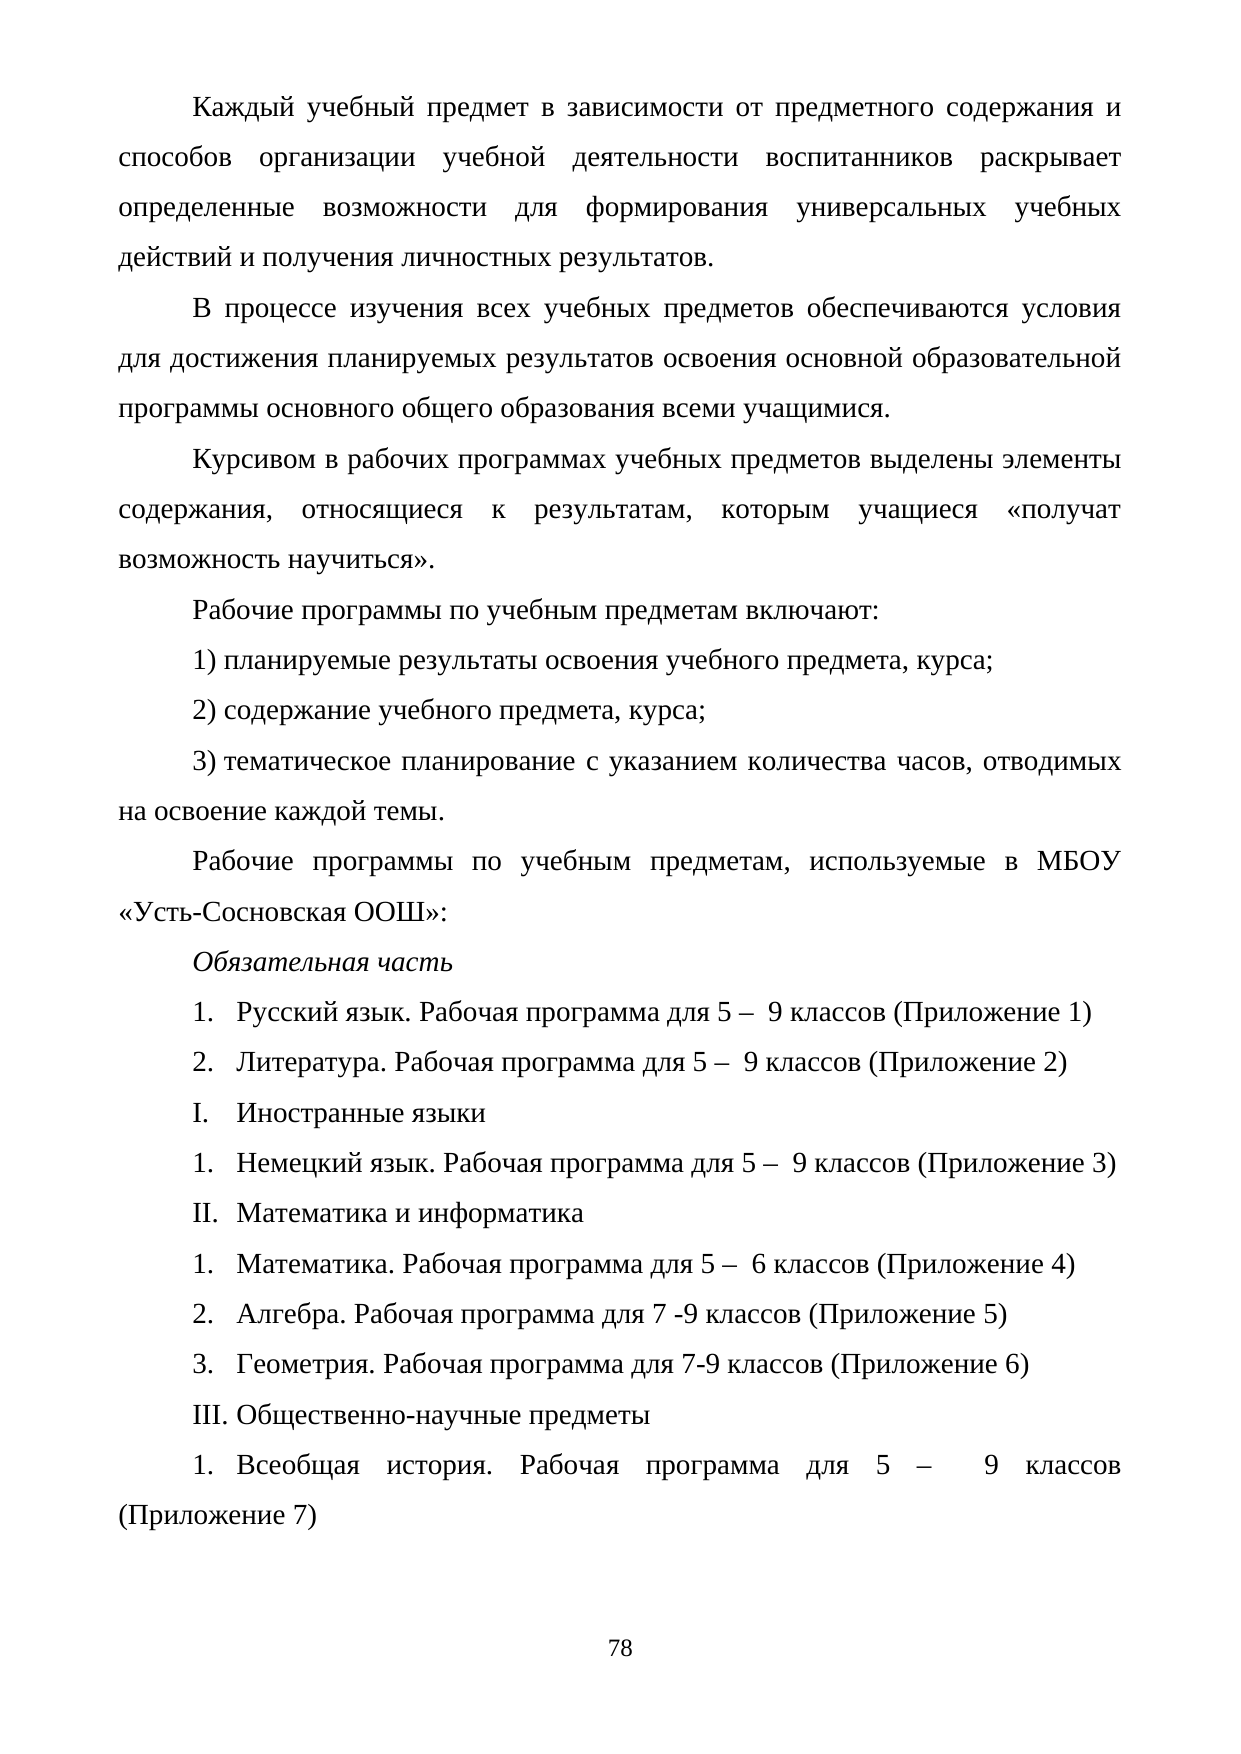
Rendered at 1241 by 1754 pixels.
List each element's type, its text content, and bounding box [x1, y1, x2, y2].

list Алгебра. Рабочая программа для 7 -9 классов (Приложение 5) [118, 1296, 1122, 1330]
text В процессе изучения всех учебных предметов обеспечиваются условия для достижения планируемых результатов освоения основной образовательной программы основного общего образования всеми учащимися. [118, 290, 1122, 424]
text Рабочие программы по учебным предметам, используемые в МБОУ «Усть-Сосновская ООШ»: [118, 843, 1122, 927]
text Каждый учебный предмет в зависимости от предметного содержания и способов организации учебной деятельности воспитанников раскрывает определенные возможности для формирования универсальных учебных действий и получения личностных результатов. [118, 89, 1122, 273]
list Немецкий язык. Рабочая программа для 5 – 9 классов (Приложение 3) [118, 1145, 1122, 1179]
list Иностранные языки [118, 1095, 1122, 1128]
list Геометрия. Рабочая программа для 7-9 классов (Приложение 6) [118, 1346, 1122, 1380]
text 3) тематическое планирование с указанием количества часов, отводимых на освоение каждой темы. [118, 743, 1122, 827]
list Литература. Рабочая программа для 5 – 9 классов (Приложение 2) [118, 1044, 1122, 1078]
list Русский язык. Рабочая программа для 5 – 9 классов (Приложение 1) [118, 994, 1122, 1028]
list Математика и информатика [118, 1196, 1122, 1229]
text Обязательная часть [118, 944, 1122, 977]
list Всеобщая история. Рабочая программа для 5 – 9 классов (Приложение 7) [118, 1447, 1122, 1531]
text 2) содержание учебного предмета, курса; [118, 692, 1122, 726]
list Математика. Рабочая программа для 5 – 6 классов (Приложение 4) [118, 1246, 1122, 1279]
text Курсивом в рабочих программах учебных предметов выделены элементы содержания, относящиеся к результатам, которым учащиеся «получат возможность научиться». [118, 441, 1122, 575]
text Рабочие программы по учебным предметам включают: [118, 592, 1122, 625]
text 1) планируемые результаты освоения учебного предмета, курса; [118, 642, 1122, 676]
list Общественно-научные предметы [118, 1397, 1122, 1430]
